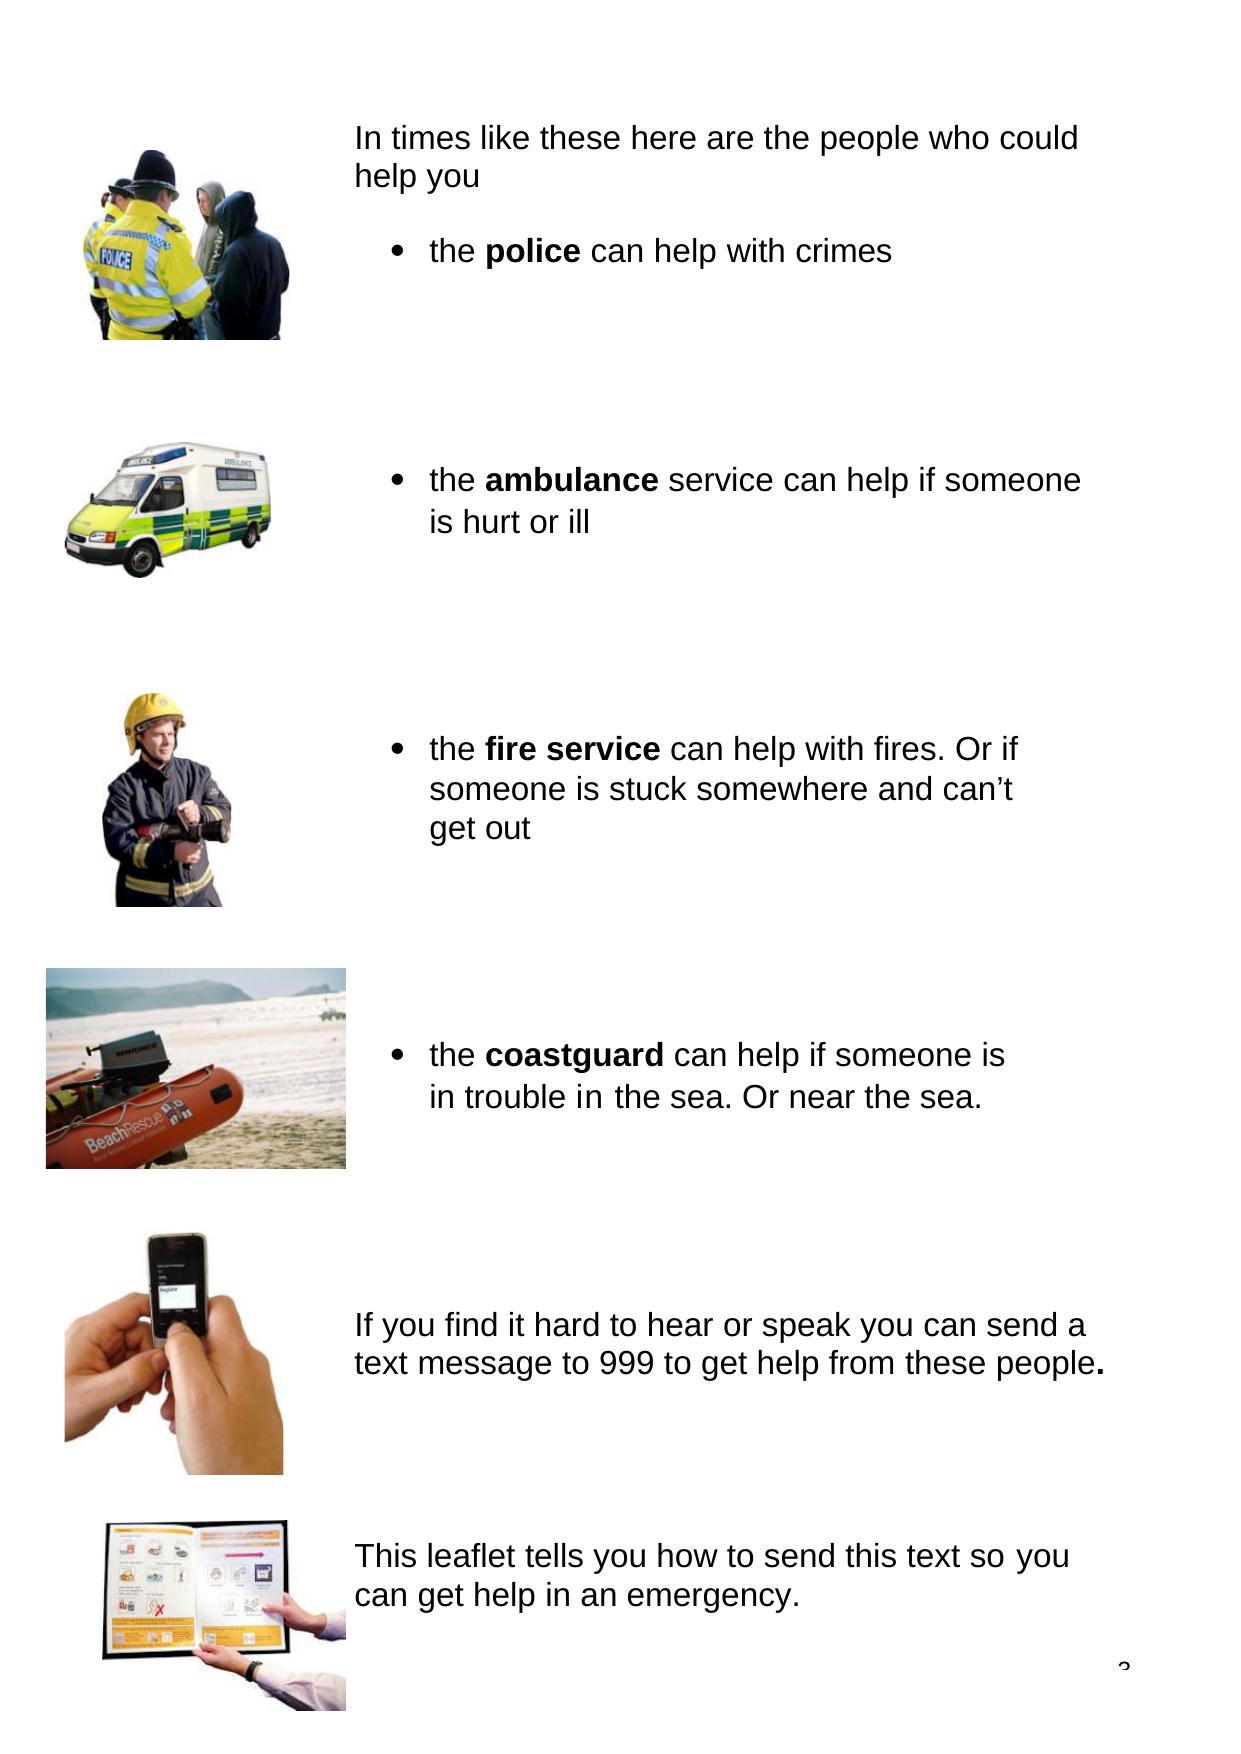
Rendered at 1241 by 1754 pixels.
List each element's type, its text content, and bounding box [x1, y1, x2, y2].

picture [102, 1520, 346, 1711]
picture [64, 442, 271, 578]
text If you find it hard to hear or speak you can send a text message to 999 to get help from these people. [354, 1306, 1122, 1382]
text This leaflet tells you how to send this text so you can get help in an emergency. [354, 1538, 1112, 1613]
picture [83, 150, 290, 340]
list the fire service can help with fires. Or if someone is stuck somewhere and can’t get out [392, 729, 1068, 847]
list the ambulance service can help if someone is hurt or ill [392, 461, 1113, 541]
list the coastguard can help if someone is in trouble in the sea. Or near the sea. [392, 1035, 1040, 1115]
list the police can help with crimes [392, 231, 1161, 270]
text In times like these here are the people who could help you [354, 119, 1122, 195]
picture [45, 968, 346, 1169]
picture [64, 1230, 284, 1475]
picture [102, 693, 232, 907]
